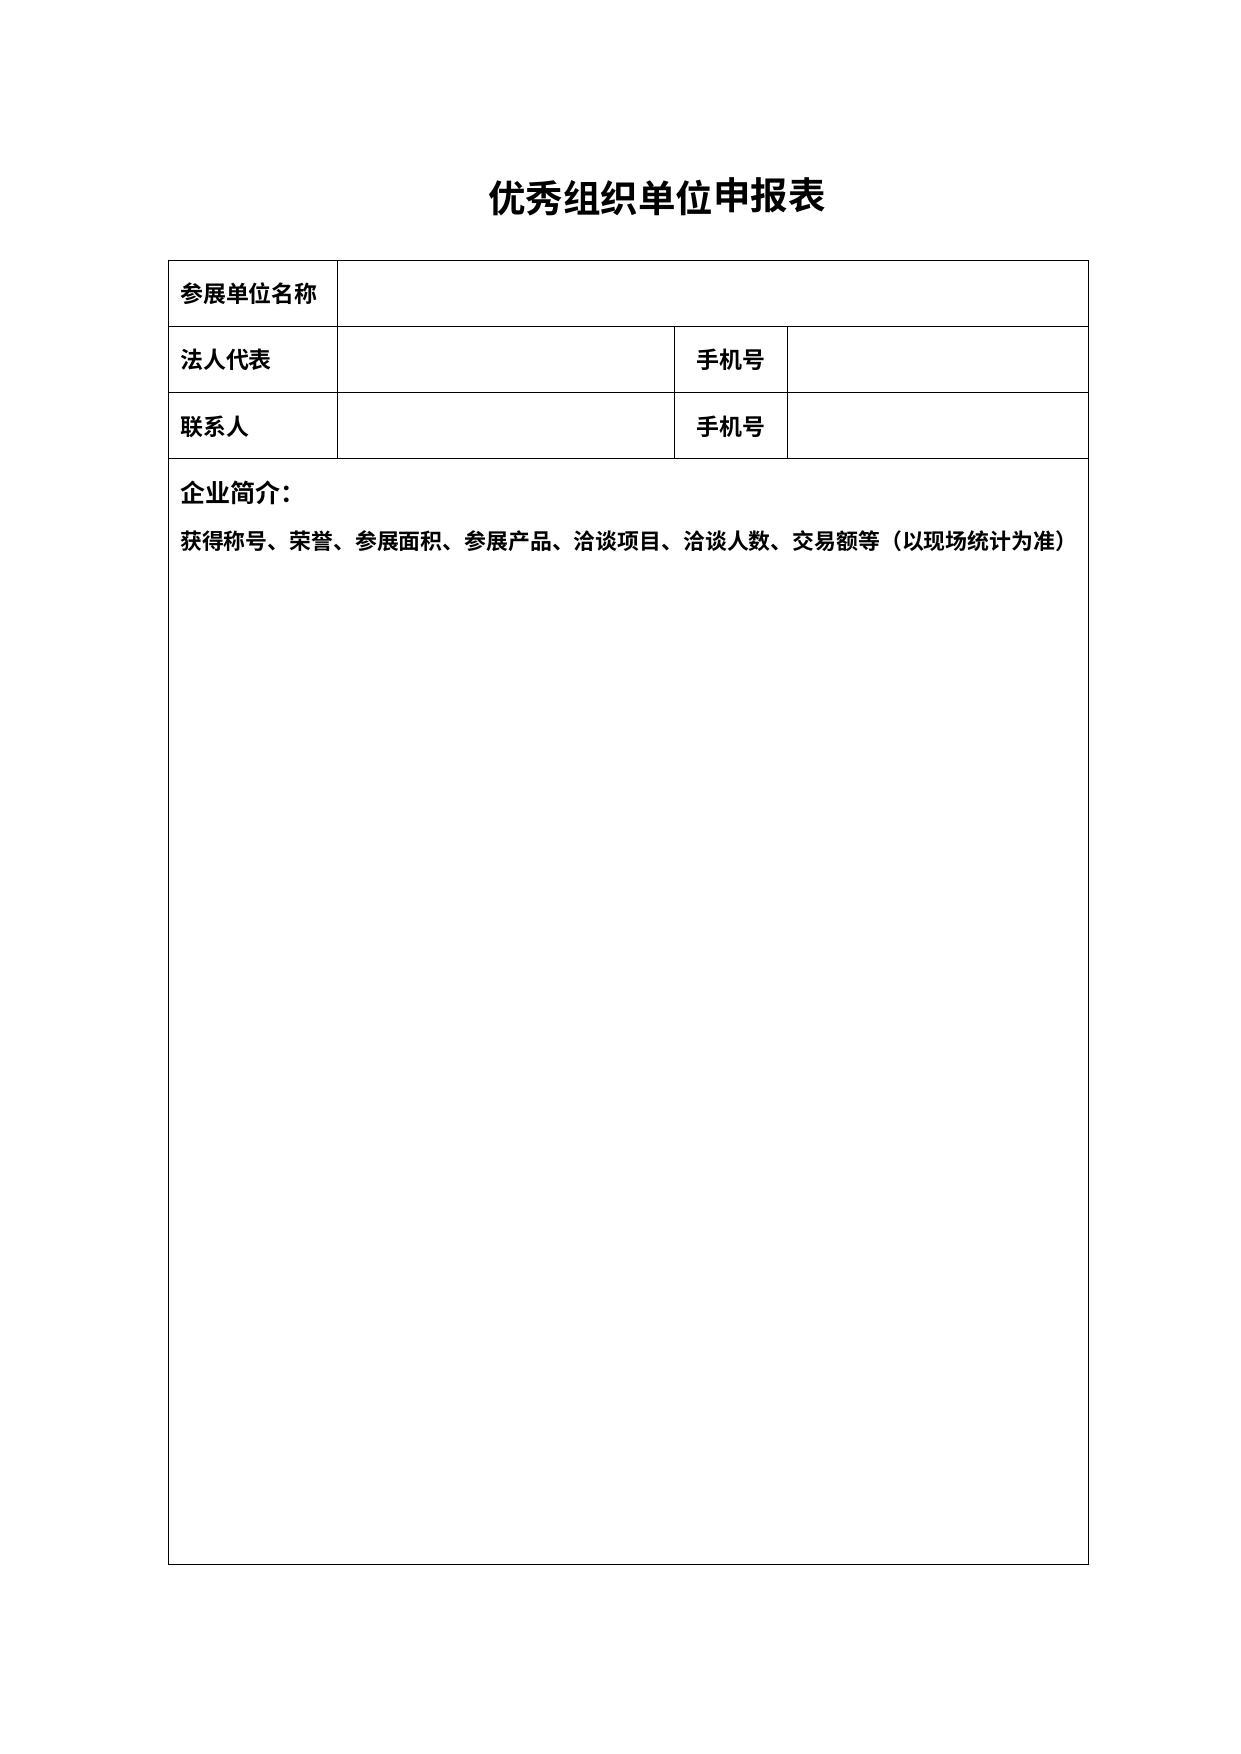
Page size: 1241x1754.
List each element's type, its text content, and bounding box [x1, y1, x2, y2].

table_cell [788, 327, 1088, 392]
table_header 参展单位名称 [169, 261, 337, 326]
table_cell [169, 459, 1088, 1564]
table_cell 法人代表 [169, 327, 337, 392]
table_cell [788, 393, 1088, 458]
table_cell 联系人 [169, 393, 337, 458]
table_cell 手机号 [675, 393, 787, 458]
table_header [338, 261, 1088, 326]
table_cell [338, 327, 674, 392]
table_cell 手机号 [675, 327, 787, 392]
table_cell [338, 393, 674, 458]
text 优秀组织单位申报表 [187, 162, 1053, 227]
